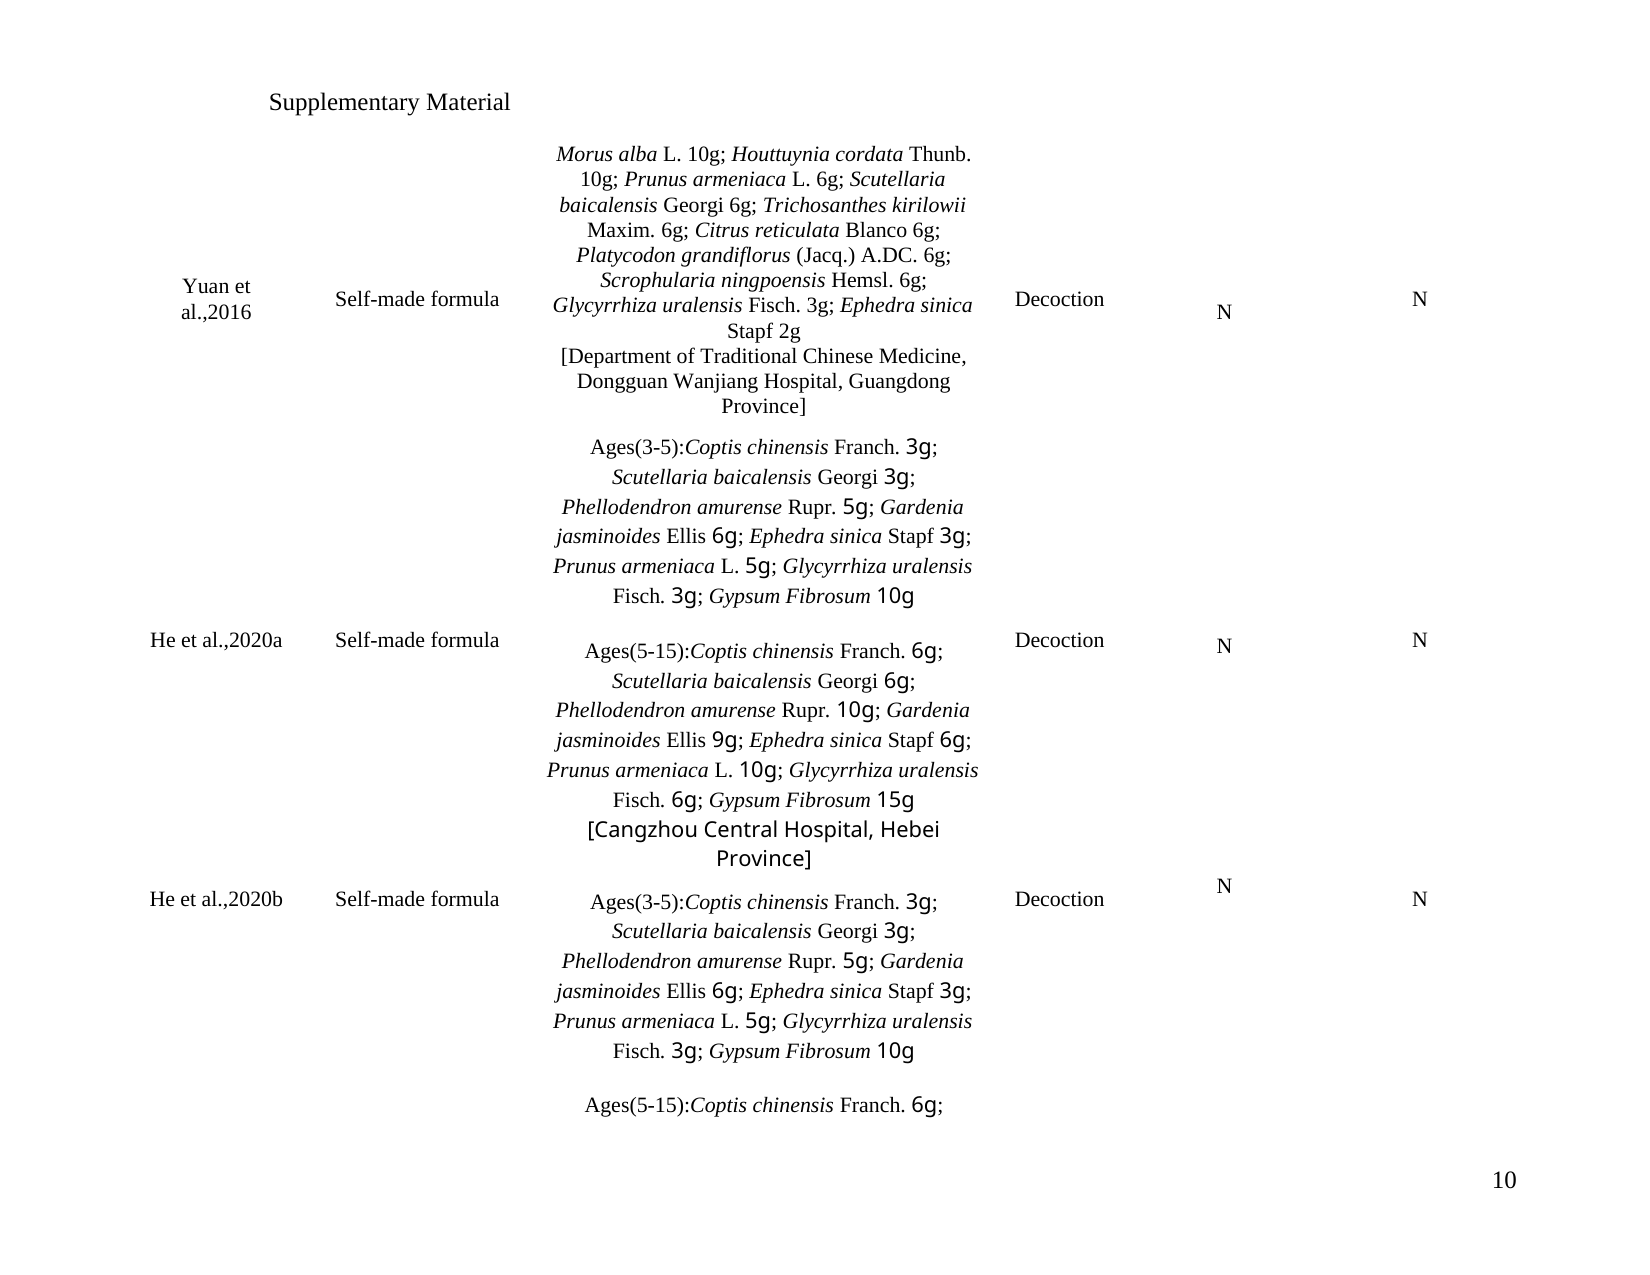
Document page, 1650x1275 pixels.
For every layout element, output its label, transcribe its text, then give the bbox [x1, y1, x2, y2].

table_cell N [1322, 873, 1517, 1119]
table_cell Decoction [992, 873, 1127, 1119]
table_cell Decoction [992, 141, 1127, 418]
table_cell N [1322, 419, 1517, 873]
table_cell N [1127, 419, 1322, 873]
table_cell Self-made formula [300, 419, 535, 873]
table_cell N [1322, 141, 1517, 418]
table_cell Self-made formula [300, 141, 535, 418]
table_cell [535, 873, 992, 1119]
table_cell He et al.,2020a [133, 419, 299, 873]
table_cell N [1127, 141, 1322, 418]
table_cell N [1127, 873, 1322, 1119]
table_cell Decoction [992, 419, 1127, 873]
table_cell Yuan et al.,2016 [133, 141, 299, 418]
table_cell Morus alba L. 10g; Houttuynia cordata Thunb. 10g; Prunus armeniaca L. 6g; Scutellaria baicalensis Georgi 6g; Trichosanthes kirilowii Maxim. 6g; Citrus reticulata Blanco 6g; Platycodon grandiflorus (Jacq.) A.DC. 6g; Scrophularia ningpoensis Hemsl. 6g; Glycyrrhiza uralensis Fisch. 3g; Ephedra sinica Stapf 2g [Department of Traditional Chinese Medicine, Dongguan Wanjiang Hospital, Guangdong Province] [535, 141, 992, 418]
table_cell Self-made formula [300, 873, 535, 1119]
table_cell He et al.,2020b [133, 873, 299, 1119]
